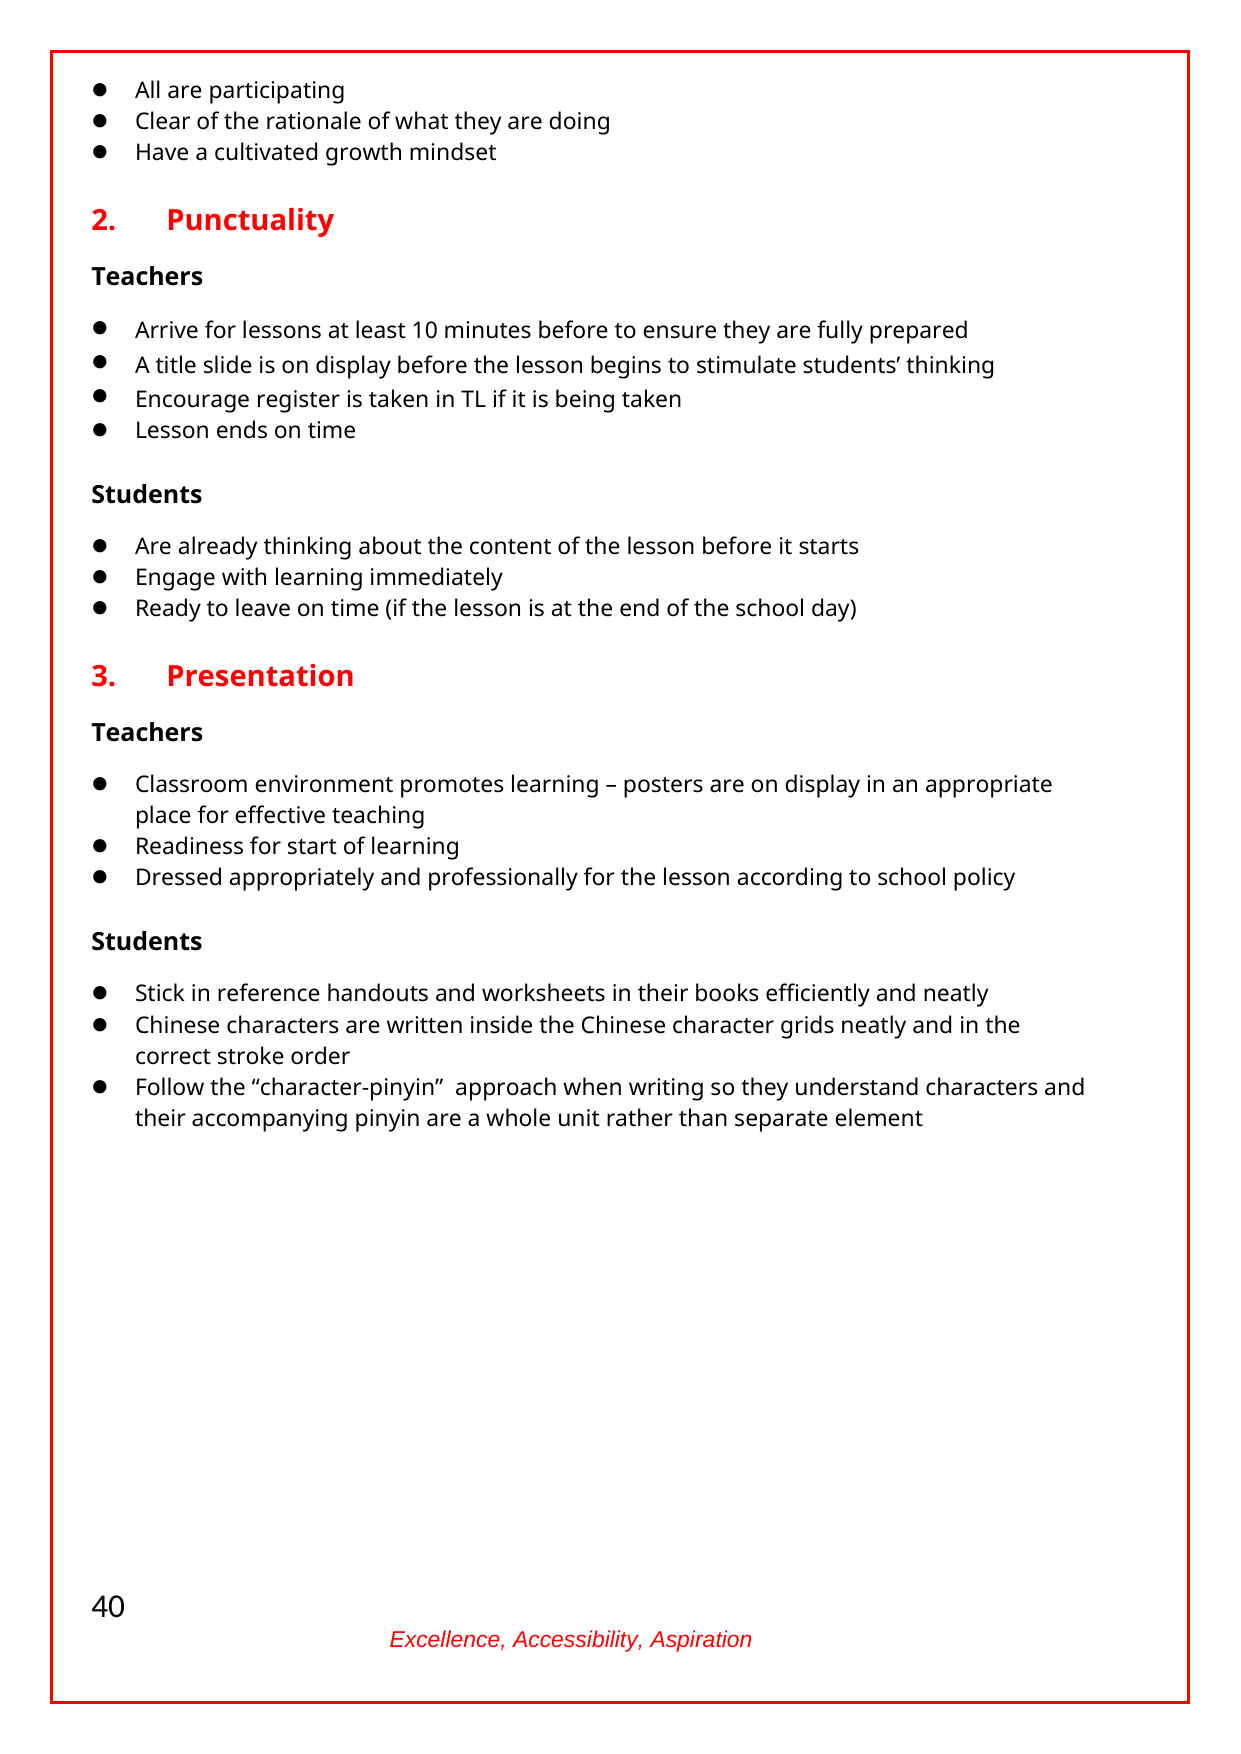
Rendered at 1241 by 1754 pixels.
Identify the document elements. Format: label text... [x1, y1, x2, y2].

list Have a cultivated growth mindset [91, 136, 1090, 168]
list Presentation [91, 655, 1090, 694]
list Dressed appropriately and professionally for the lesson according to school policy [91, 861, 1090, 893]
text Teachers [91, 714, 1090, 748]
list A title slide is on display before the lesson begins to stimulate students’ thinking [91, 346, 1090, 380]
list Chinese characters are written inside the Chinese character grids neatly and in the correct stroke order [91, 1008, 1090, 1071]
list Ready to leave on time (if the lesson is at the end of the school day) [91, 592, 1090, 623]
list Lesson ends on time [91, 414, 1090, 445]
text Students [91, 476, 1090, 510]
list Engage with learning immediately [91, 561, 1090, 592]
list Punctuality [91, 199, 1090, 238]
list Stick in reference handouts and worksheets in their books efficiently and neatly [91, 977, 1090, 1008]
list Arrive for lessons at least 10 minutes before to ensure they are fully prepared [91, 312, 1090, 346]
list Encourage register is taken in TL if it is being taken [91, 380, 1090, 414]
text Students [91, 924, 1090, 958]
list Are already thinking about the content of the lesson before it starts [91, 530, 1090, 561]
list Readiness for start of learning [91, 830, 1090, 861]
text Teachers [91, 258, 1090, 292]
list Clear of the rationale of what they are doing [91, 105, 1090, 136]
list All are participating [91, 74, 1090, 105]
list Follow the “character-pinyin” approach when writing so they understand characters and their accompanying pinyin are a whole unit rather than separate element [91, 1071, 1090, 1133]
list Classroom environment promotes learning – posters are on display in an appropriate place for effective teaching [91, 768, 1090, 830]
